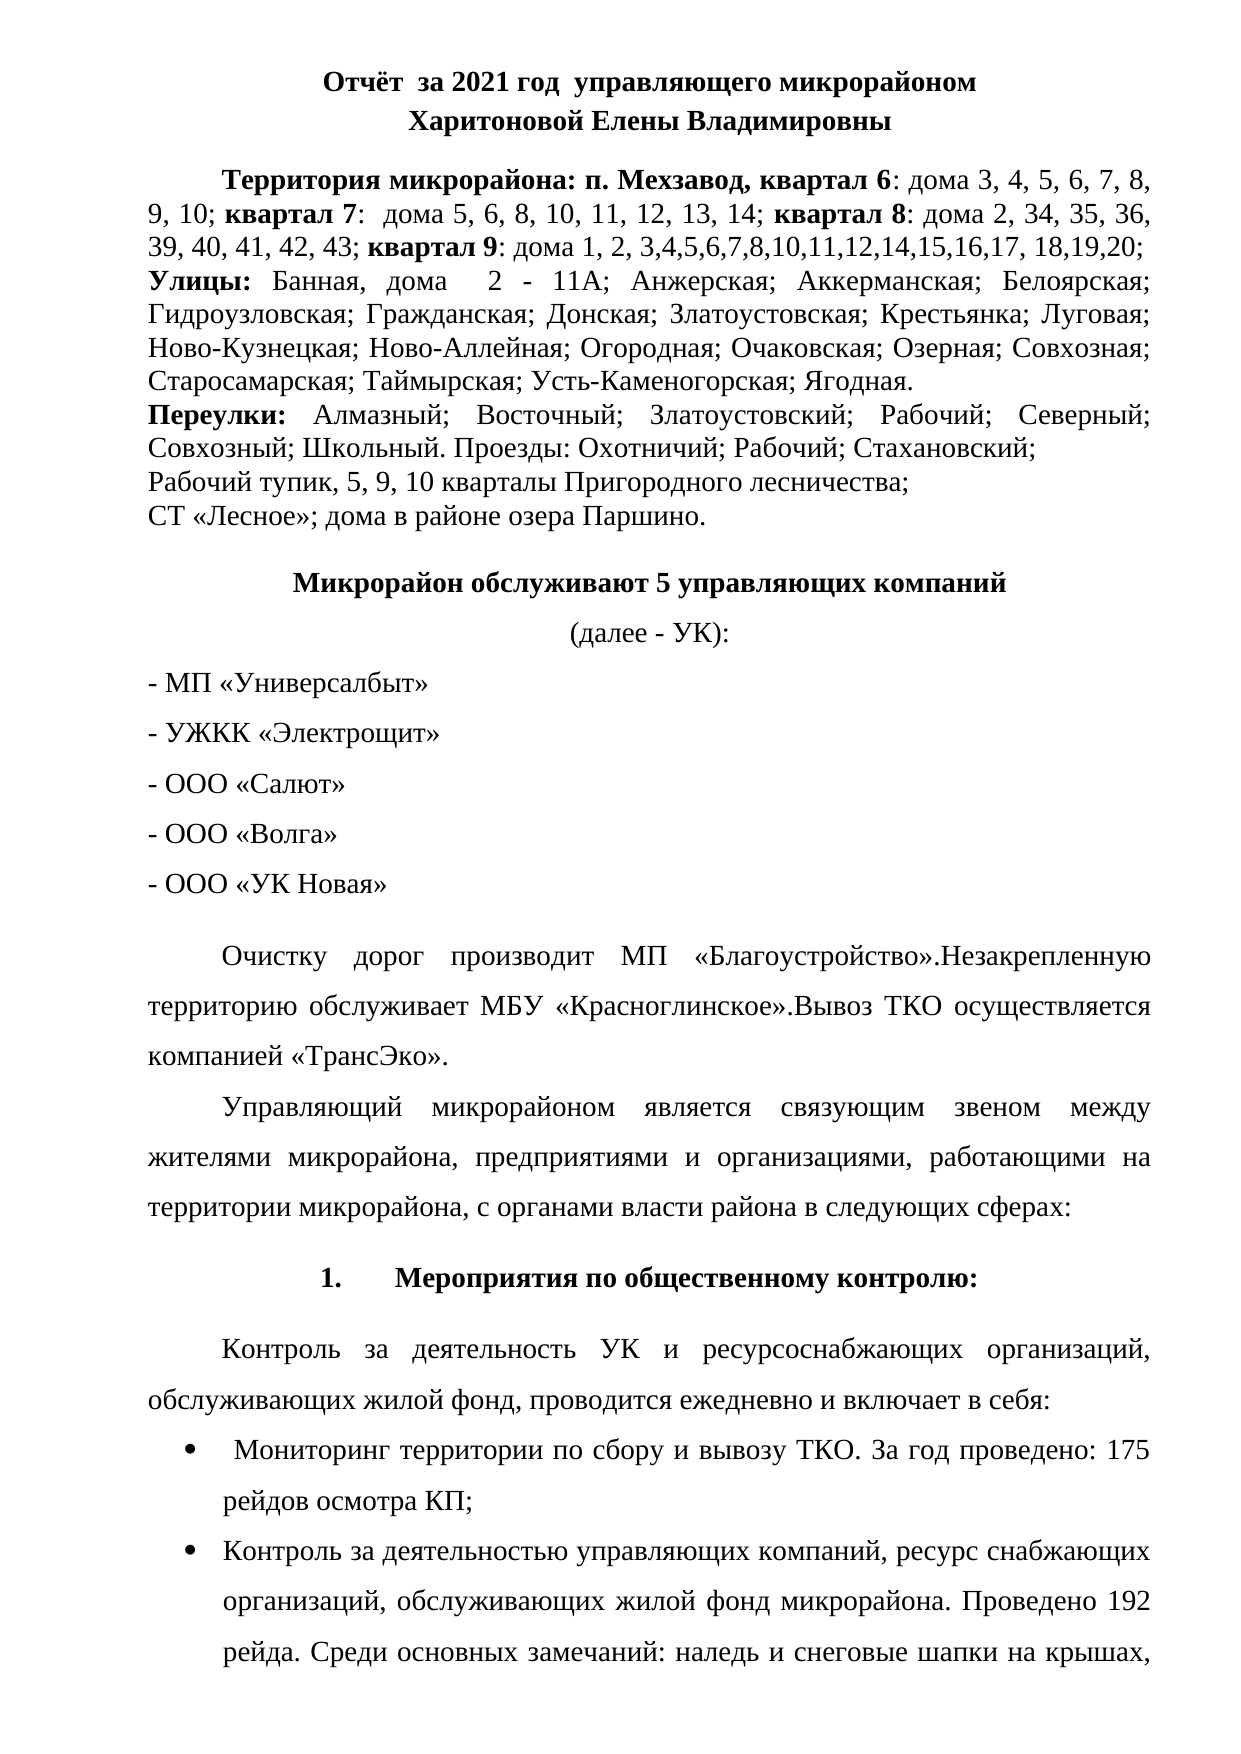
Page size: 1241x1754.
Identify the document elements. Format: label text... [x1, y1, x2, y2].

list - ООО «Волга» [148, 816, 1152, 850]
text СТ «Лесное»; дома в районе озера Паршино. [148, 498, 1152, 531]
list - УЖКК «Электрощит» [148, 716, 1152, 749]
list - МП «Универсалбыт» [148, 665, 1152, 699]
text Очистку дорог производит МП «Благоустройство».Незакрепленную территорию обслуживает МБУ «Красноглинское».Вывоз ТКО осуществляется компанией «ТрансЭко». [148, 938, 1152, 1072]
text Улицы: Банная, дома 2 - 11А; Анжерская; Аккерманская; Белоярская; Гидроузловская; Гражданская; Донская; Златоустовская; Крестьянка; Луговая; Ново-Кузнецкая; Ново-Аллейная; Огородная; Очаковская; Озерная; Совхозная; Старосамарская; Таймырская; Усть-Каменогорская; Ягодная. [148, 263, 1152, 397]
text Микрорайон обслуживают 5 управляющих компаний [148, 565, 1152, 598]
text Рабочий тупик, 5, 9, 10 кварталы Пригородного лесничества; [148, 464, 1152, 498]
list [185, 1533, 1152, 1667]
text (далее - УК): [148, 615, 1152, 648]
text Контроль за деятельность УК и ресурсоснабжающих организаций, обслуживающих жилой фонд, проводится ежедневно и включает в себя: [148, 1332, 1152, 1415]
list - ООО «УК Новая» [148, 867, 1152, 900]
text Отчёт за 2021 год управляющего микрорайоном [148, 64, 1152, 98]
text Харитоновой Елены Владимировны [148, 103, 1152, 136]
text Территория микрорайона: п. Мехзавод, квартал 6: дома 3, 4, 5, 6, 7, 8, 9, 10; квартал 7: дома 5, 6, 8, 10, 11, 12, 13, 14; квартал 8: дома 2, 34, 35, 36, 39, 40, 41, 42, 43; квартал 9: дома 1, 2, 3,4,5,6,7,8,10,11,12,14,15,16,17, 18,19,20; [148, 162, 1152, 263]
list - ООО «Салют» [148, 766, 1152, 799]
list Мониторинг территории по сбору и вывозу ТКО. За год проведено: 175 рейдов осмотра КП; [185, 1432, 1152, 1516]
text Переулки: Алмазный; Восточный; Златоустовский; Рабочий; Северный; Совхозный; Школьный. Проезды: Охотничий; Рабочий; Стахановский; [148, 397, 1152, 464]
list Мероприятия по общественному контролю: [147, 1260, 1152, 1294]
text Управляющий микрорайоном является связующим звеном между жителями микрорайона, предприятиями и организациями, работающими на территории микрорайона, с органами власти района в следующих сферах: [148, 1089, 1152, 1223]
